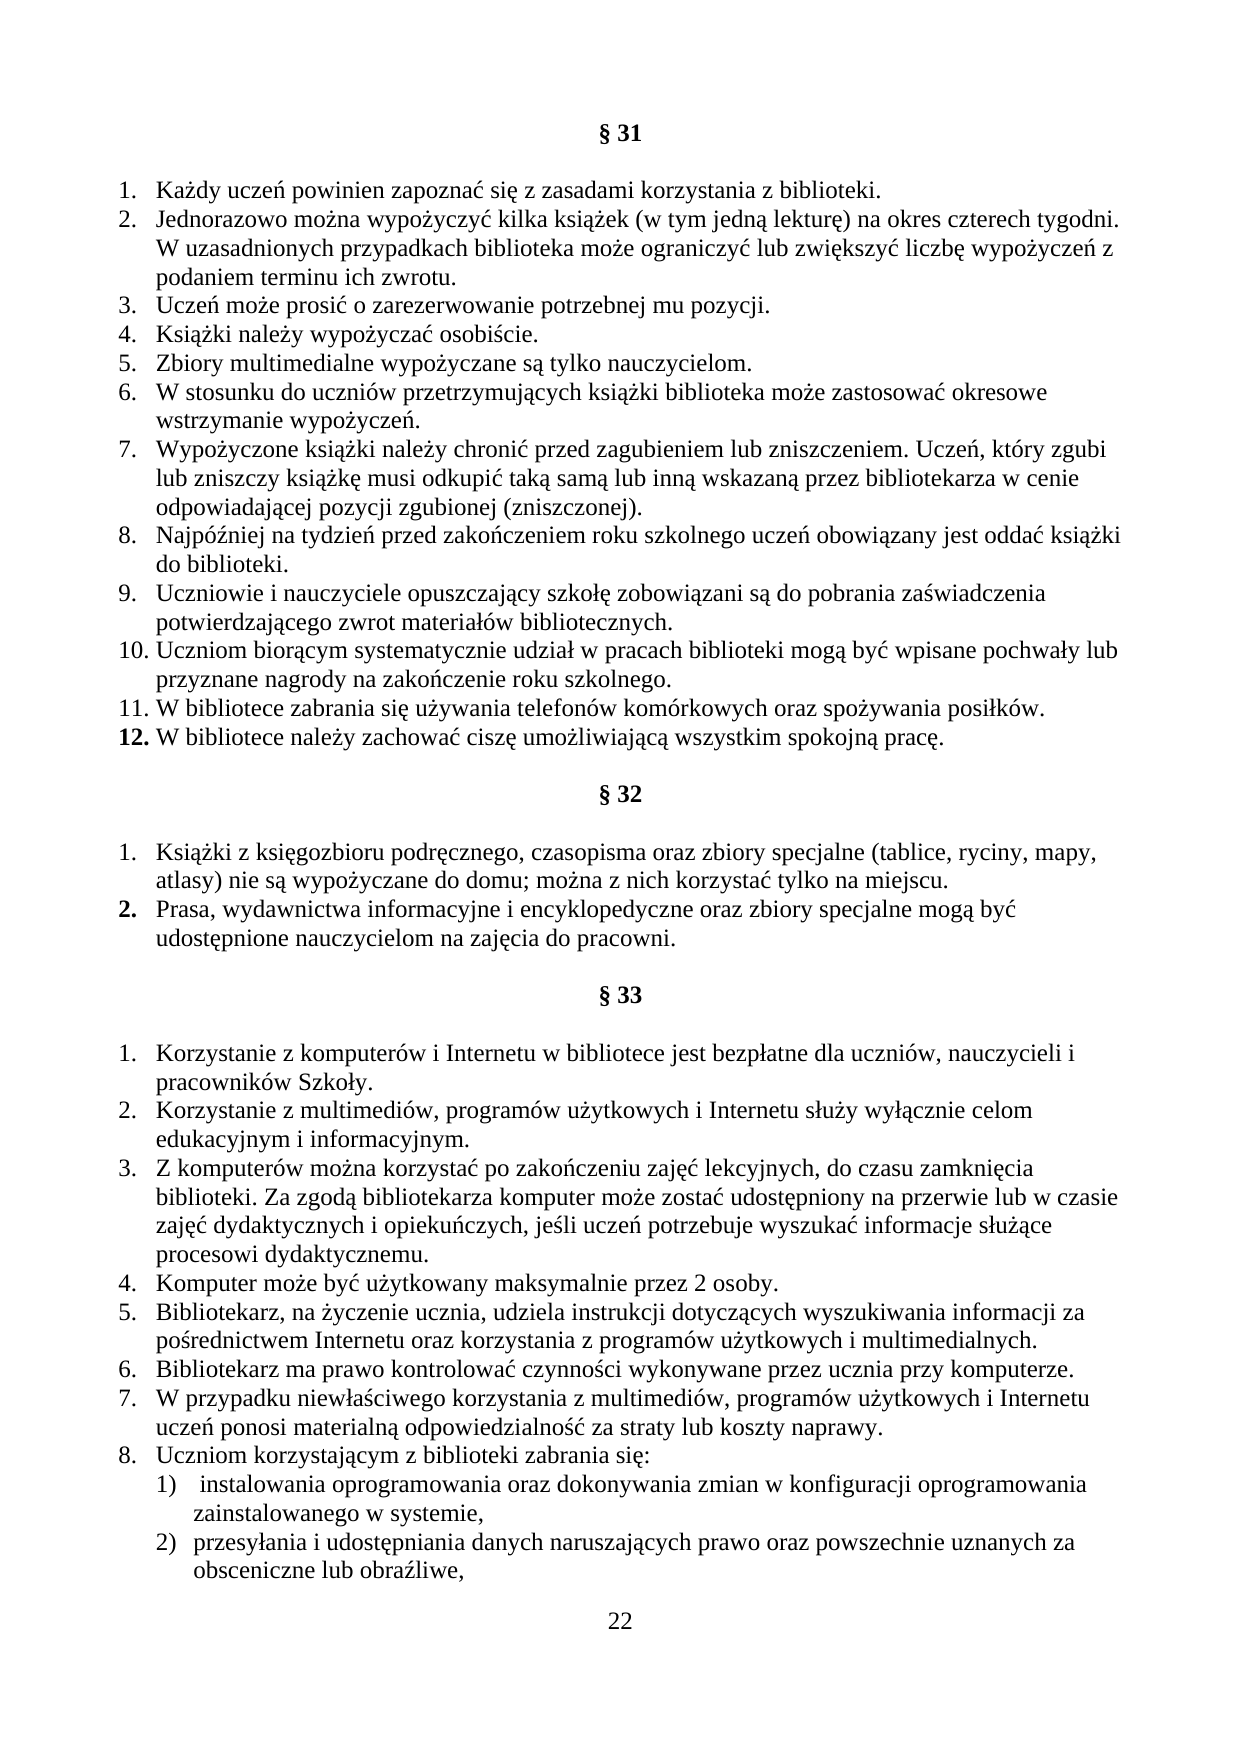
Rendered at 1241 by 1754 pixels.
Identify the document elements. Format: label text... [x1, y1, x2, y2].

list W bibliotece zabrania się używania telefonów komórkowych oraz spożywania posiłków. [118, 693, 1122, 722]
list Korzystanie z multimediów, programów użytkowych i Internetu służy wyłącznie celom edukacyjnym i informacyjnym. [118, 1096, 1122, 1153]
list Najpóźniej na tydzień przed zakończeniem roku szkolnego uczeń obowiązany jest oddać książki do biblioteki. [118, 521, 1122, 578]
list W przypadku niewłaściwego korzystania z multimediów, programów użytkowych i Internetu uczeń ponosi materialną odpowiedzialność za straty lub koszty naprawy. [118, 1383, 1122, 1441]
list Korzystanie z komputerów i Internetu w bibliotece jest bezpłatne dla uczniów, nauczycieli i pracowników Szkoły. [118, 1038, 1122, 1096]
text § 33 [118, 981, 1122, 1009]
list Komputer może być użytkowany maksymalnie przez 2 osoby. [118, 1268, 1122, 1297]
list Bibliotekarz ma prawo kontrolować czynności wykonywane przez ucznia przy komputerze. [118, 1354, 1122, 1383]
text § 31 [118, 118, 1122, 147]
list W bibliotece należy zachować ciszę umożliwiającą wszystkim spokojną pracę. [118, 722, 1122, 751]
list Prasa, wydawnictwa informacyjne i encyklopedyczne oraz zbiory specjalne mogą być udostępnione nauczycielom na zajęcia do pracowni. [118, 894, 1122, 952]
list Wypożyczone książki należy chronić przed zagubieniem lub zniszczeniem. Uczeń, który zgubi lub zniszczy książkę musi odkupić taką samą lub inną wskazaną przez bibliotekarza w cenie odpowiadającej pozycji zgubionej (zniszczonej). [118, 434, 1122, 521]
list Z komputerów można korzystać po zakończeniu zajęć lekcyjnych, do czasu zamknięcia biblioteki. Za zgodą bibliotekarza komputer może zostać udostępniony na przerwie lub w czasie zajęć dydaktycznych i opiekuńczych, jeśli uczeń potrzebuje wyszukać informacje służące procesowi dydaktycznemu. [118, 1153, 1122, 1268]
list Bibliotekarz, na życzenie ucznia, udziela instrukcji dotyczących wyszukiwania informacji za pośrednictwem Internetu oraz korzystania z programów użytkowych i multimedialnych. [118, 1297, 1122, 1354]
list Każdy uczeń powinien zapoznać się z zasadami korzystania z biblioteki. [118, 176, 1122, 204]
text § 32 [118, 779, 1122, 808]
list Uczniowie i nauczyciele opuszczający szkołę zobowiązani są do pobrania zaświadczenia potwierdzającego zwrot materiałów bibliotecznych. [118, 578, 1122, 636]
list Książki z księgozbioru podręcznego, czasopisma oraz zbiory specjalne (tablice, ryciny, mapy, atlasy) nie są wypożyczane do domu; można z nich korzystać tylko na miejscu. [118, 837, 1122, 894]
list instalowania oprogramowania oraz dokonywania zmian w konfiguracji oprogramowania zainstalowanego w systemie, [156, 1469, 1122, 1527]
list przesyłania i udostępniania danych naruszających prawo oraz powszechnie uznanych za obsceniczne lub obraźliwe, [156, 1527, 1122, 1584]
list Książki należy wypożyczać osobiście. [118, 319, 1122, 348]
list Uczniom biorącym systematycznie udział w pracach biblioteki mogą być wpisane pochwały lub przyznane nagrody na zakończenie roku szkolnego. [118, 636, 1122, 693]
list Uczeń może prosić o zarezerwowanie potrzebnej mu pozycji. [118, 291, 1122, 319]
list Jednorazowo można wypożyczyć kilka książek (w tym jedną lekturę) na okres czterech tygodni. W uzasadnionych przypadkach biblioteka może ograniczyć lub zwiększyć liczbę wypożyczeń z podaniem terminu ich zwrotu. [118, 204, 1122, 291]
list Uczniom korzystającym z biblioteki zabrania się: [118, 1441, 1122, 1469]
list Zbiory multimedialne wypożyczane są tylko nauczycielom. [118, 348, 1122, 377]
list W stosunku do uczniów przetrzymujących książki biblioteka może zastosować okresowe wstrzymanie wypożyczeń. [118, 377, 1122, 434]
